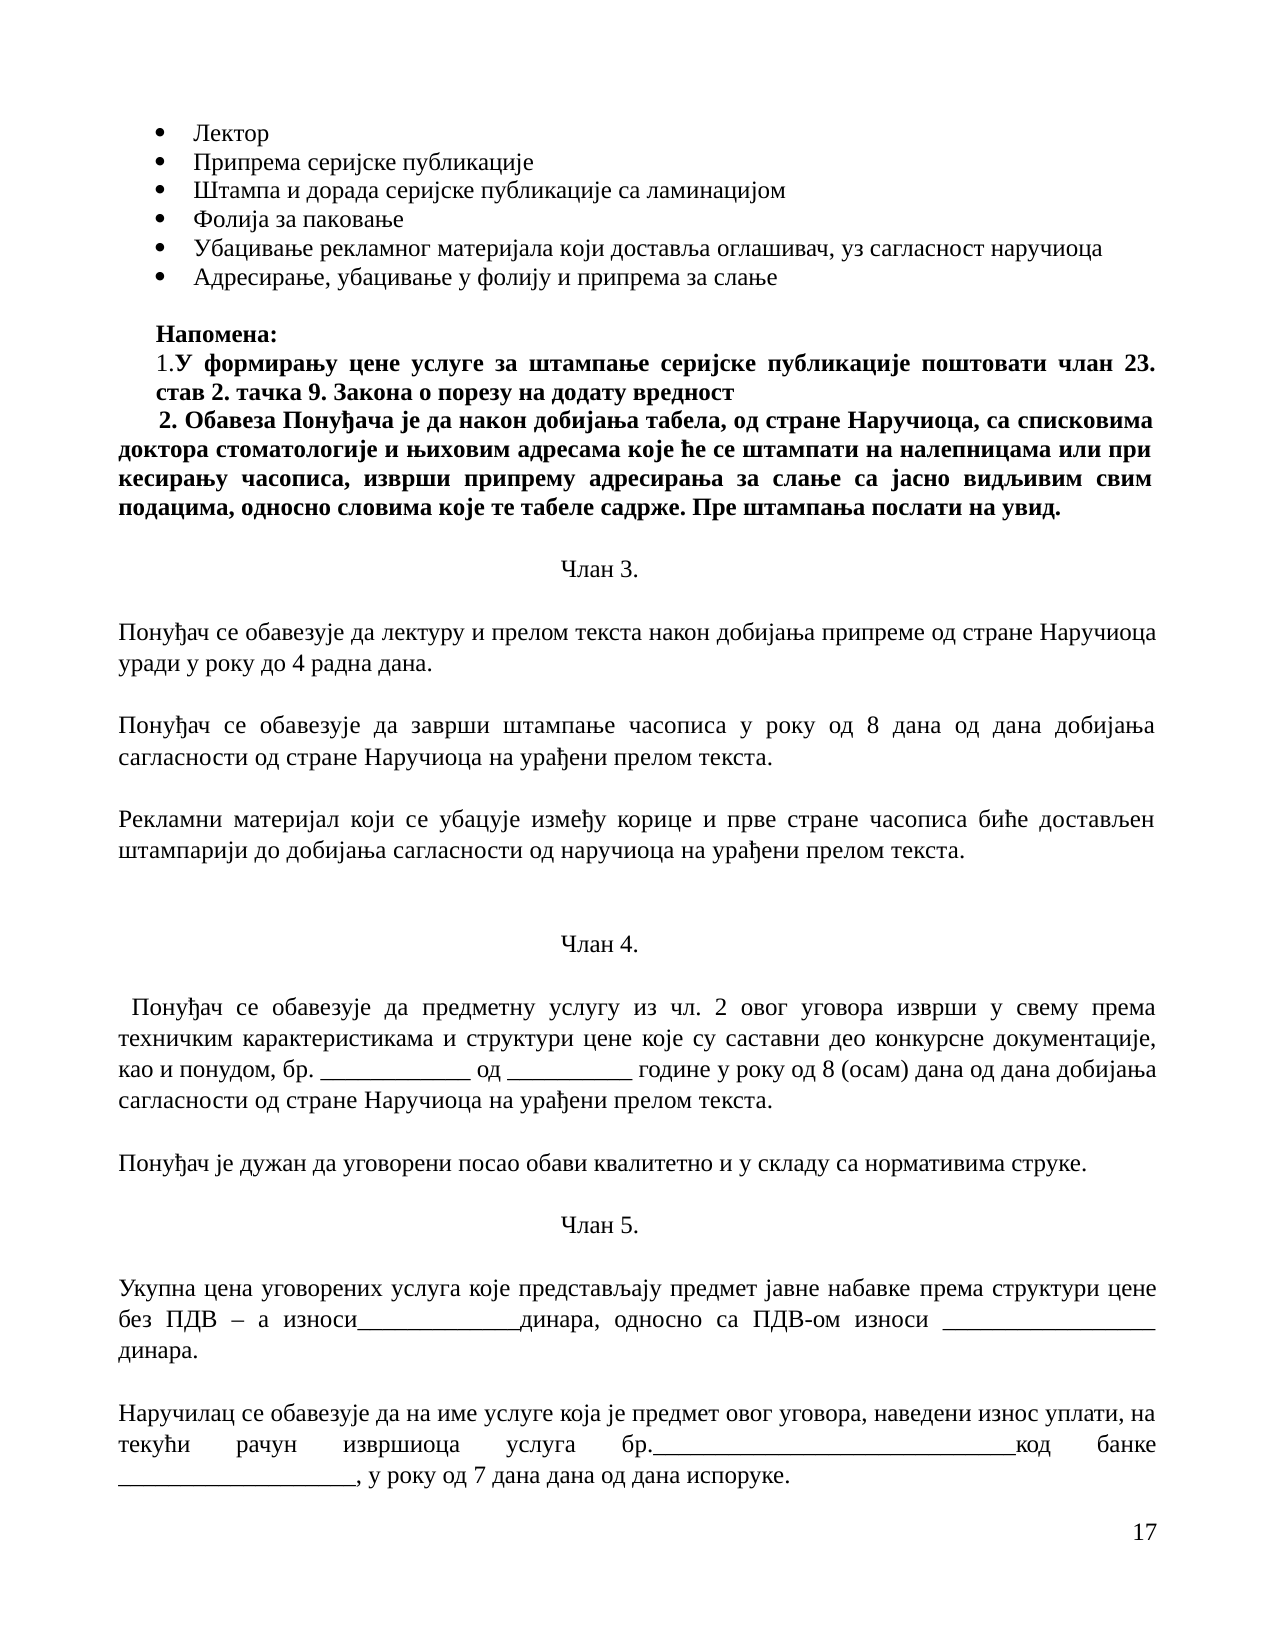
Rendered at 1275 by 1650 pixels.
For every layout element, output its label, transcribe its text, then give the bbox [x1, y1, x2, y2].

list Припрема серијске публикације [156, 147, 1157, 176]
text Члан 3. [118, 552, 1157, 583]
text Члан 5. [118, 1208, 1157, 1239]
text Понуђач је дужан да уговорени посао обави квалитетно и у складу са нормативима струке. [118, 1146, 1157, 1177]
text Понуђач се обавезује да заврши штампање часописа у року од 8 дана од дана добијања сагласности од стране Наручиоца на урађени прелом текста. [118, 708, 1157, 771]
text Понуђач се обавезује да лектуру и прелом текста након добијања припреме од стране Наручиоца уради у року до 4 радна дана. [118, 614, 1157, 677]
list Адресирање, убацивање у фолију и припрема за слање [156, 262, 1157, 291]
text 1.У формирању цене услуге за штампање серијске публикације поштовати члан 23. став 2. тачка 9. Закона о порезу на додату вредност [156, 348, 1157, 406]
list Штампа и дорада серијске публикације са ламинацијом [156, 176, 1157, 204]
text Напомена: [156, 319, 1157, 348]
text Рекламни материјал који се убацује између корице и прве стране часописа биће достављен штампарији до добијања сагласности од наручиоца на урађени прелом текста. [118, 802, 1157, 864]
text Понуђач се обавезује да предметну услугу из чл. 2 овог уговора изврши у свему према техничким карактеристикама и структури цене које су саставни део конкурсне документације, као и понудом, бр. ____________ од __________ године у року од 8 (осам) дана од дана добијања сагласности од стране Наручиоца на урађени прелом текста. [118, 989, 1157, 1114]
text Укупна цена уговорених услуга које представљају предмет јавне набавке према структури цене без ПДВ – а износи_____________динара, односно са ПДВ-ом износи _________________ динара. [118, 1271, 1157, 1364]
list Убацивање рекламног материјала који доставља оглашивач, уз сагласност наручиоца [156, 233, 1157, 262]
list Фолија за паковање [156, 204, 1157, 233]
list Лектор [156, 118, 1157, 147]
text Члан 4. [118, 927, 1157, 958]
text Наручилац се обавезује да на име услуге која је предмет овог уговора, наведени износ уплати, на текући рачун извршиоца услуга бр._____________________________код банке ___________________, у року од 7 дана дана од дана испоруке. [118, 1396, 1157, 1489]
text 2. Oбавеза Понуђача је да након добијања табела, од стране Наручиоца, са списковима доктора стоматологије и њиховим адресама које ће се штампати на налепницама или при кесирању часописа, изврши припрему адресирања за слање са јасно видљивим свим подацима, односно словима које те табеле садрже. Пре штампања послати на увид. [118, 406, 1153, 521]
